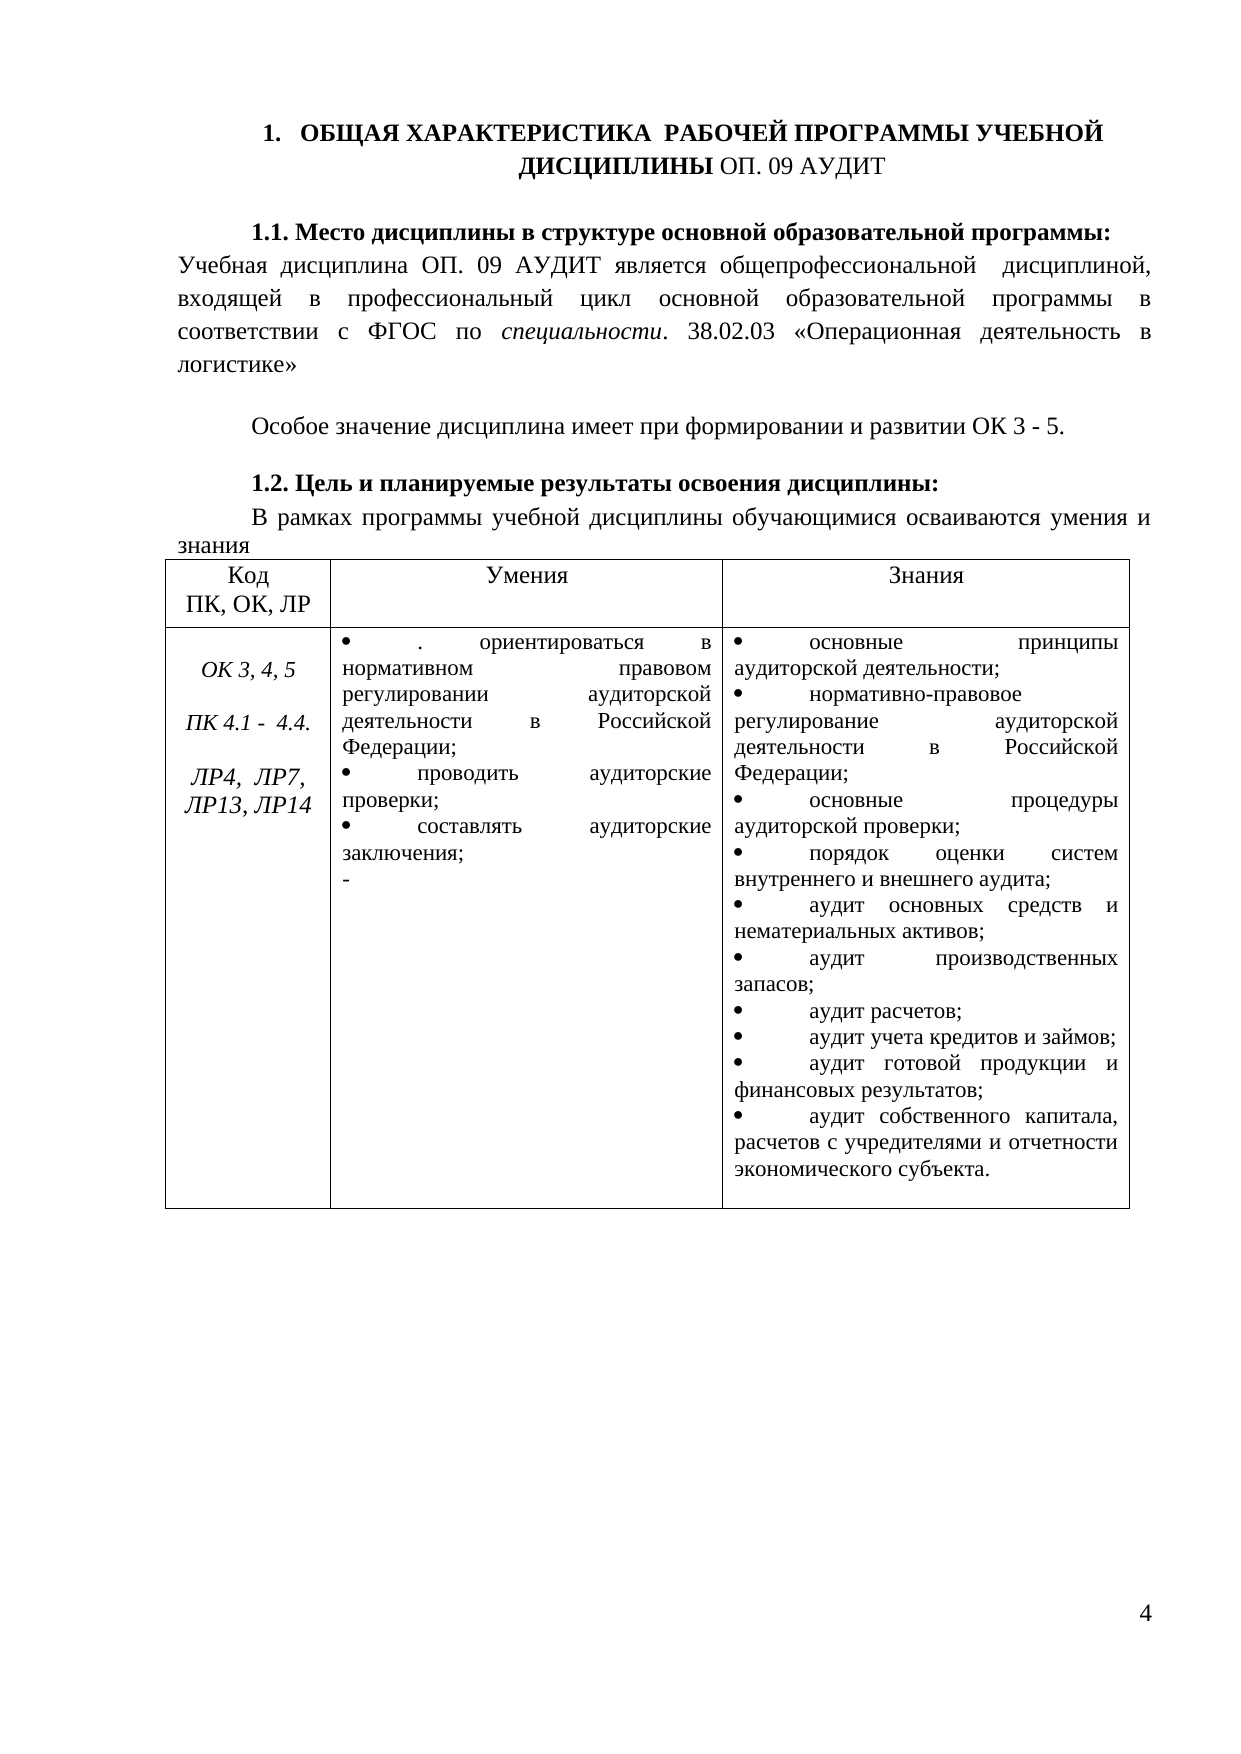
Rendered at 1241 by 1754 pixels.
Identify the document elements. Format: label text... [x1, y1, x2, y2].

table_cell основные принципы аудиторской деятельности; нормативно-правовое регулирование аудиторской деятельности в Российской Федерации; основные процедуры аудиторской проверки; порядок оценки систем внутреннего и внешнего аудита; аудит основных средств и нематериальных активов; аудит производственных запасов; аудит расчетов; аудит учета кредитов и займов; аудит готовой продукции и финансовых результатов; аудит собственного капитала, расчетов с учредителями и отчетности экономического субъекта. [723, 628, 1129, 1207]
text В рамках программы учебной дисциплины обучающимися осваиваются умения и знания [177, 502, 1152, 559]
list ОБЩАЯ ХАРАКТЕРИСТИКА РАБОЧЕЙ ПРОГРАММЫ УЧЕБНОЙ ДИСЦИПЛИНЫ ОП. 09 АУДИТ [215, 118, 1152, 180]
table_cell ОК 3, 4, 5 ПК 4.1 - 4.4. ЛР4, ЛР7, ЛР13, ЛР14 [166, 628, 330, 1207]
text Учебная дисциплина ОП. 09 АУДИТ является общепрофессиональной дисциплиной, входящей в профессиональный цикл основной образовательной программы в соответствии с ФГОС по специальности. 38.02.03 «Операционная деятельность в логистике» [177, 250, 1152, 378]
text 1.2. Цель и планируемые результаты освоения дисциплины: [177, 468, 1152, 497]
text 1.1. Место дисциплины в структуре основной образовательной программы: [177, 217, 1152, 246]
table_header Умения [331, 560, 722, 627]
text Особое значение дисциплина имеет при формировании и развитии ОК 3 - 5. [177, 411, 1152, 440]
table_header Знания [723, 560, 1129, 627]
table_cell . ориентироваться в нормативном правовом регулировании аудиторской деятельности в Российской Федерации; проводить аудиторские проверки; составлять аудиторские заключения; [331, 628, 722, 1207]
table_header Код ПК, ОК, ЛР [166, 560, 330, 627]
